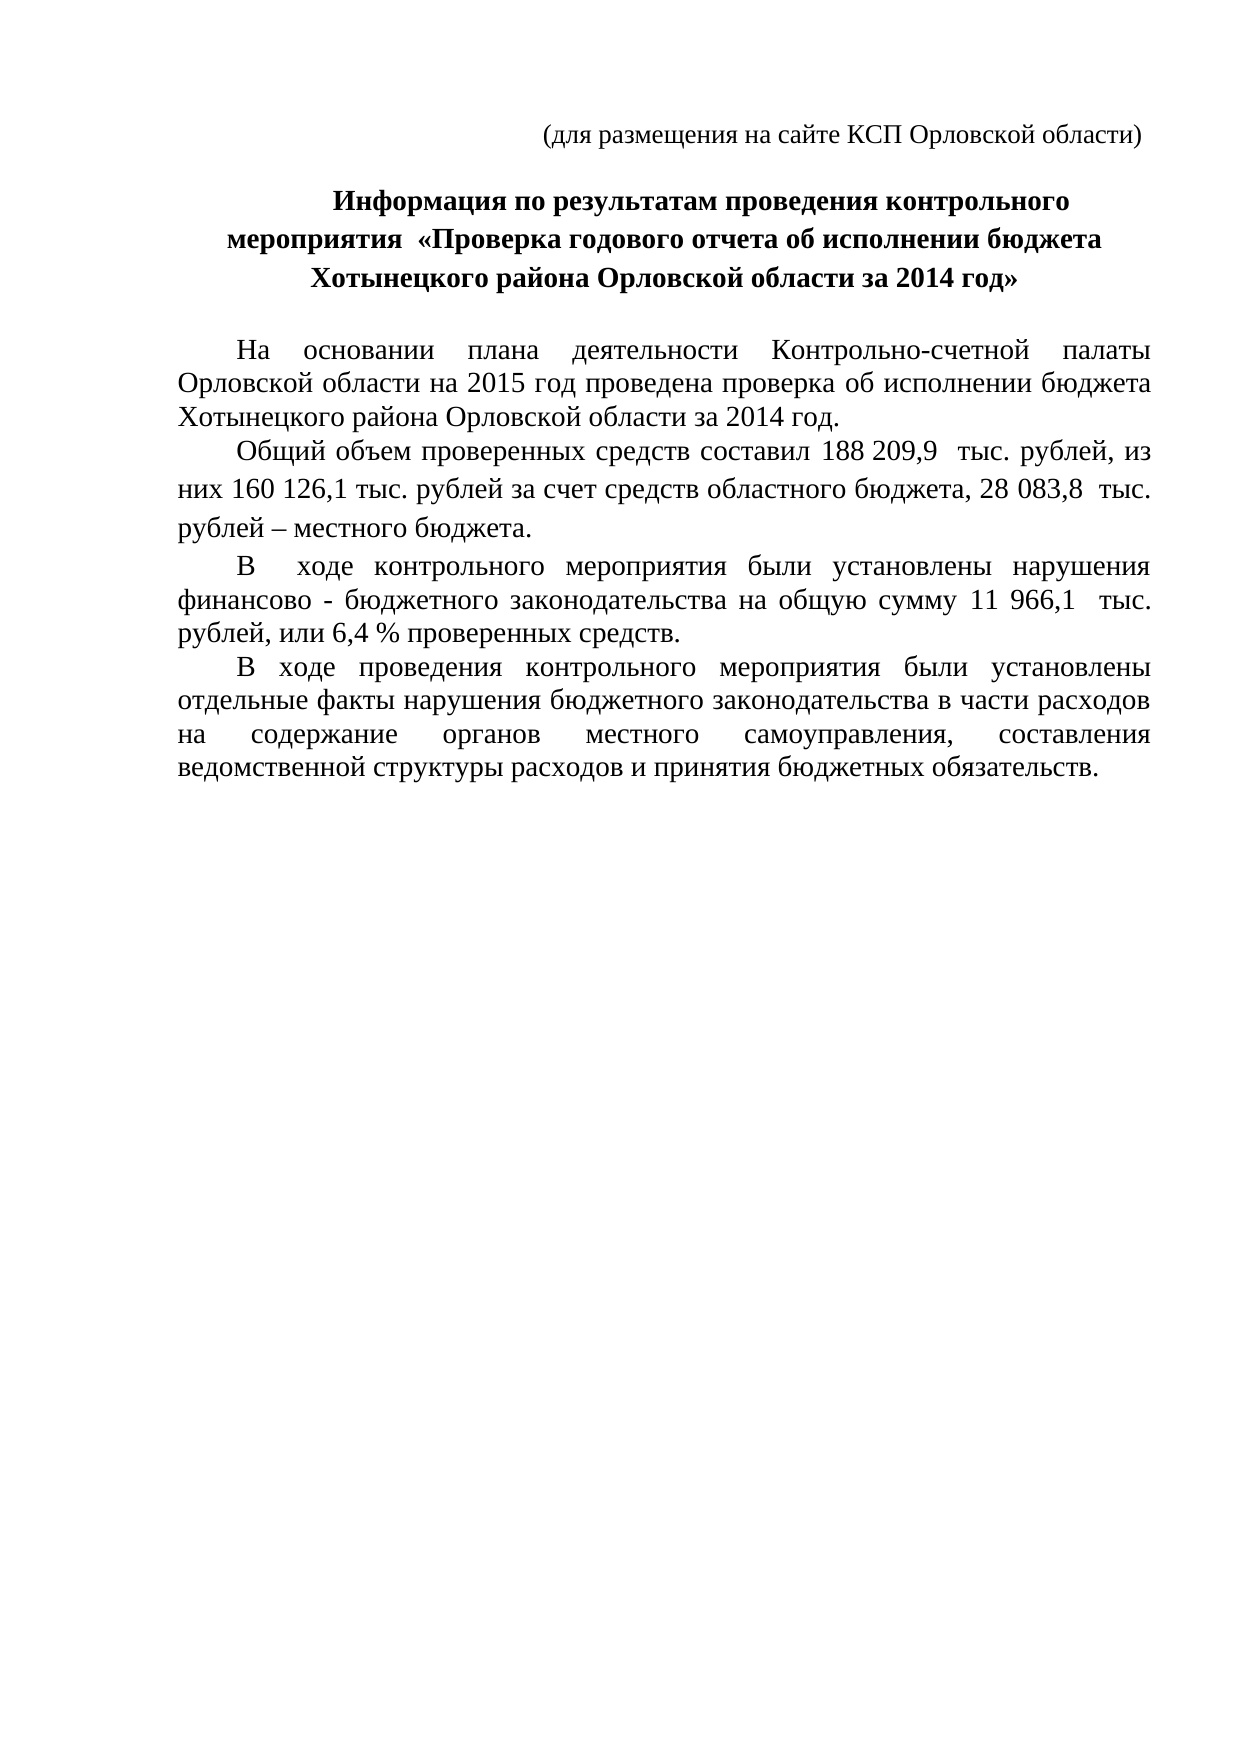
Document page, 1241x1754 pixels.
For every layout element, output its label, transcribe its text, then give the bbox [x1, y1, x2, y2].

text Общий объем проверенных средств составил 188 209,9 тыс. рублей, из них 160 126,1 тыс. рублей за счет средств областного бюджета, 28 083,8 тыс. рублей – местного бюджета. [177, 433, 1152, 543]
text В ходе контрольного мероприятия были установлены нарушения финансово - бюджетного законодательства на общую сумму 11 966,1 тыс. рублей, или 6,4 % проверенных средств. [177, 548, 1152, 649]
text Информация по результатам проведения контрольного мероприятия «Проверка годового отчета об исполнении бюджета Хотынецкого района Орловской области за 2014 год» [177, 183, 1152, 293]
text На основании плана деятельности Контрольно-счетной палаты Орловской области на 2015 год проведена проверка об исполнении бюджета Хотынецкого района Орловской области за 2014 год. [177, 332, 1152, 433]
text В ходе проведения контрольного мероприятия были установлены отдельные факты нарушения бюджетного законодательства в части расходов на содержание органов местного самоуправления, составления ведомственной структуры расходов и принятия бюджетных обязательств. [177, 649, 1152, 783]
text (для размещения на сайте КСП Орловской области) [177, 118, 1152, 149]
